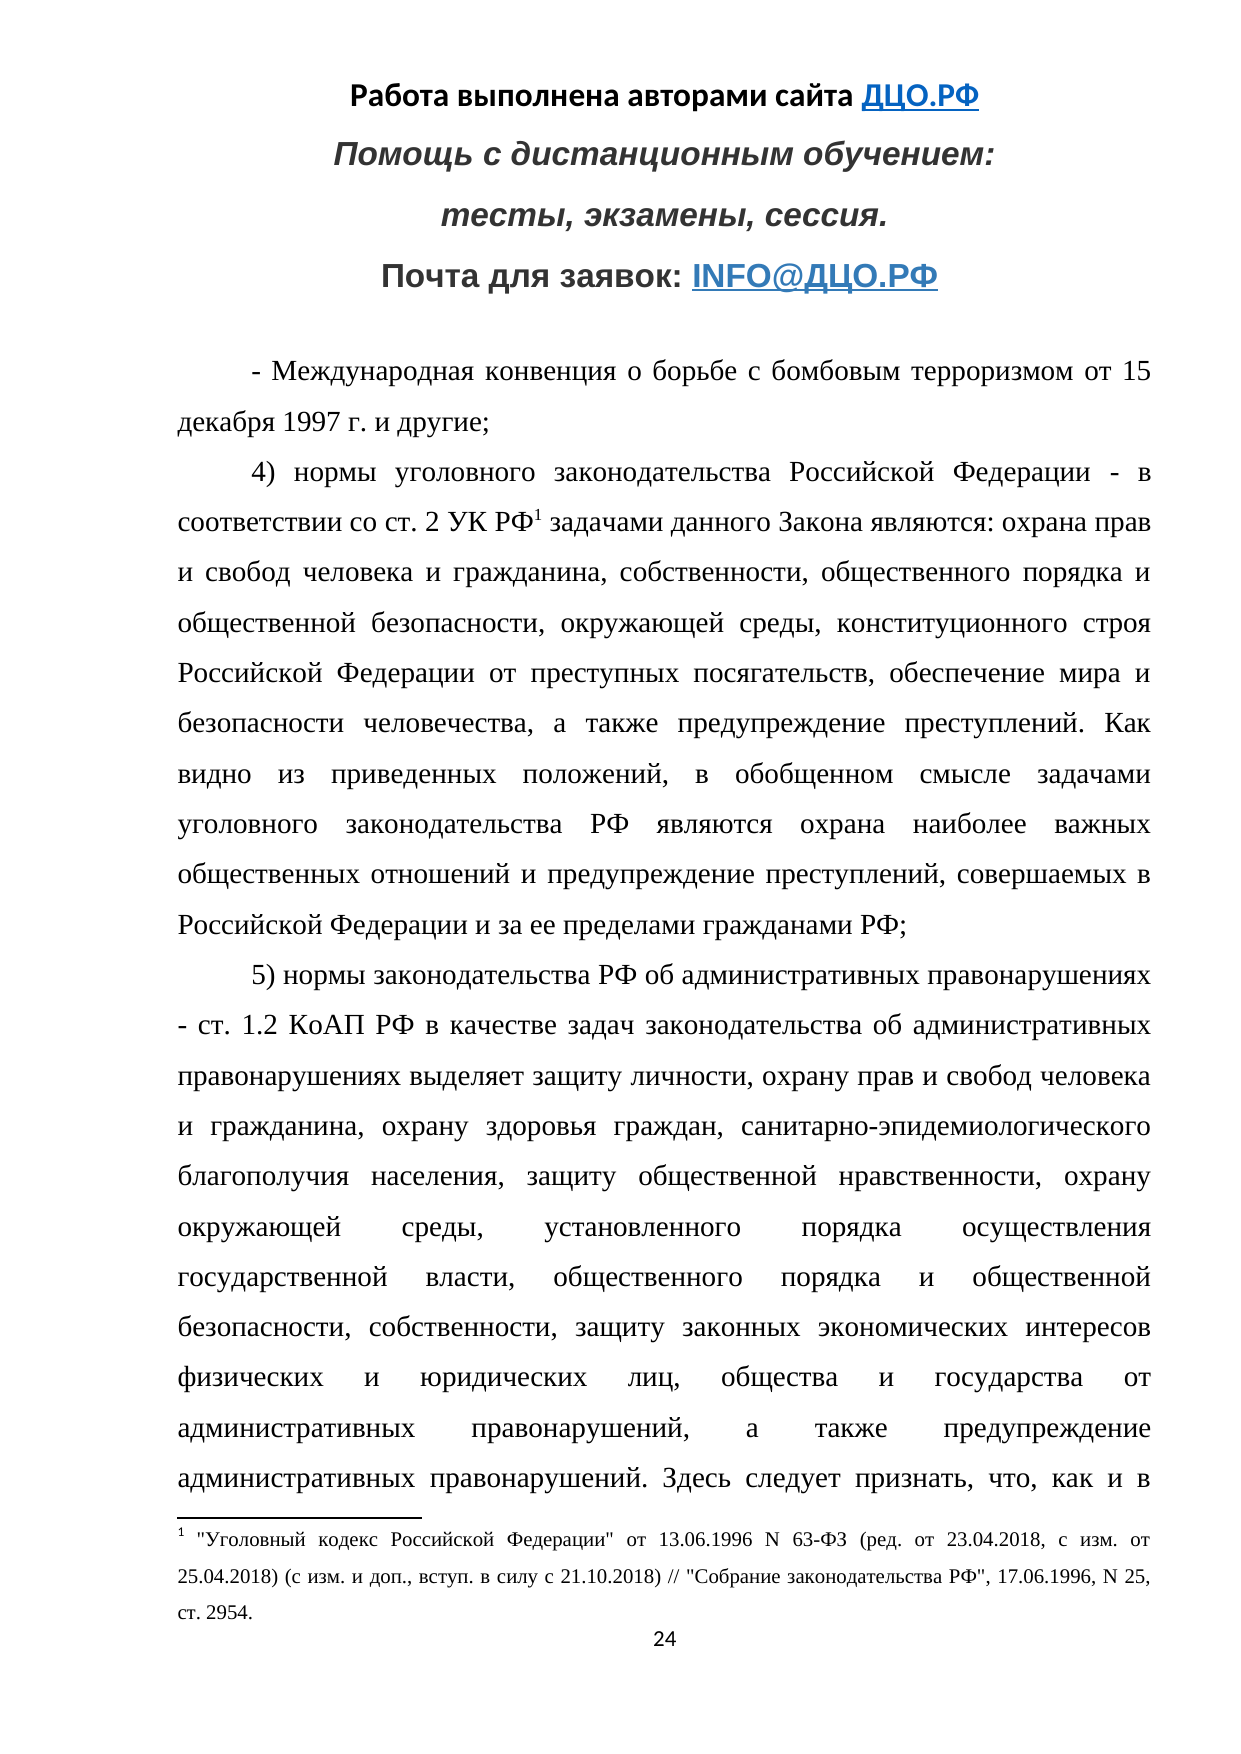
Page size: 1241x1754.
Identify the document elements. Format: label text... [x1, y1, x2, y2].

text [177, 957, 1152, 1494]
text - Международная конвенция о борьбе с бомбовым терроризмом от 15 декабря 1997 г. и другие; [177, 353, 1152, 437]
text 4) нормы уголовного законодательства Российской Федерации - в соответствии со ст. 2 УК РФ задачами данного Закона являются: охрана прав и свобод человека и гражданина, собственности, общественного порядка и общественной безопасности, окружающей среды, конституционного строя Российской Федерации от преступных посягательств, обеспечение мира и безопасности человечества, а также предупреждение преступлений. Как видно из приведенных положений, в обобщенном смысле задачами уголовного законодательства РФ являются охрана наиболее важных общественных отношений и предупреждение преступлений, совершаемых в Российской Федерации и за ее пределами гражданами РФ; [177, 454, 1152, 940]
